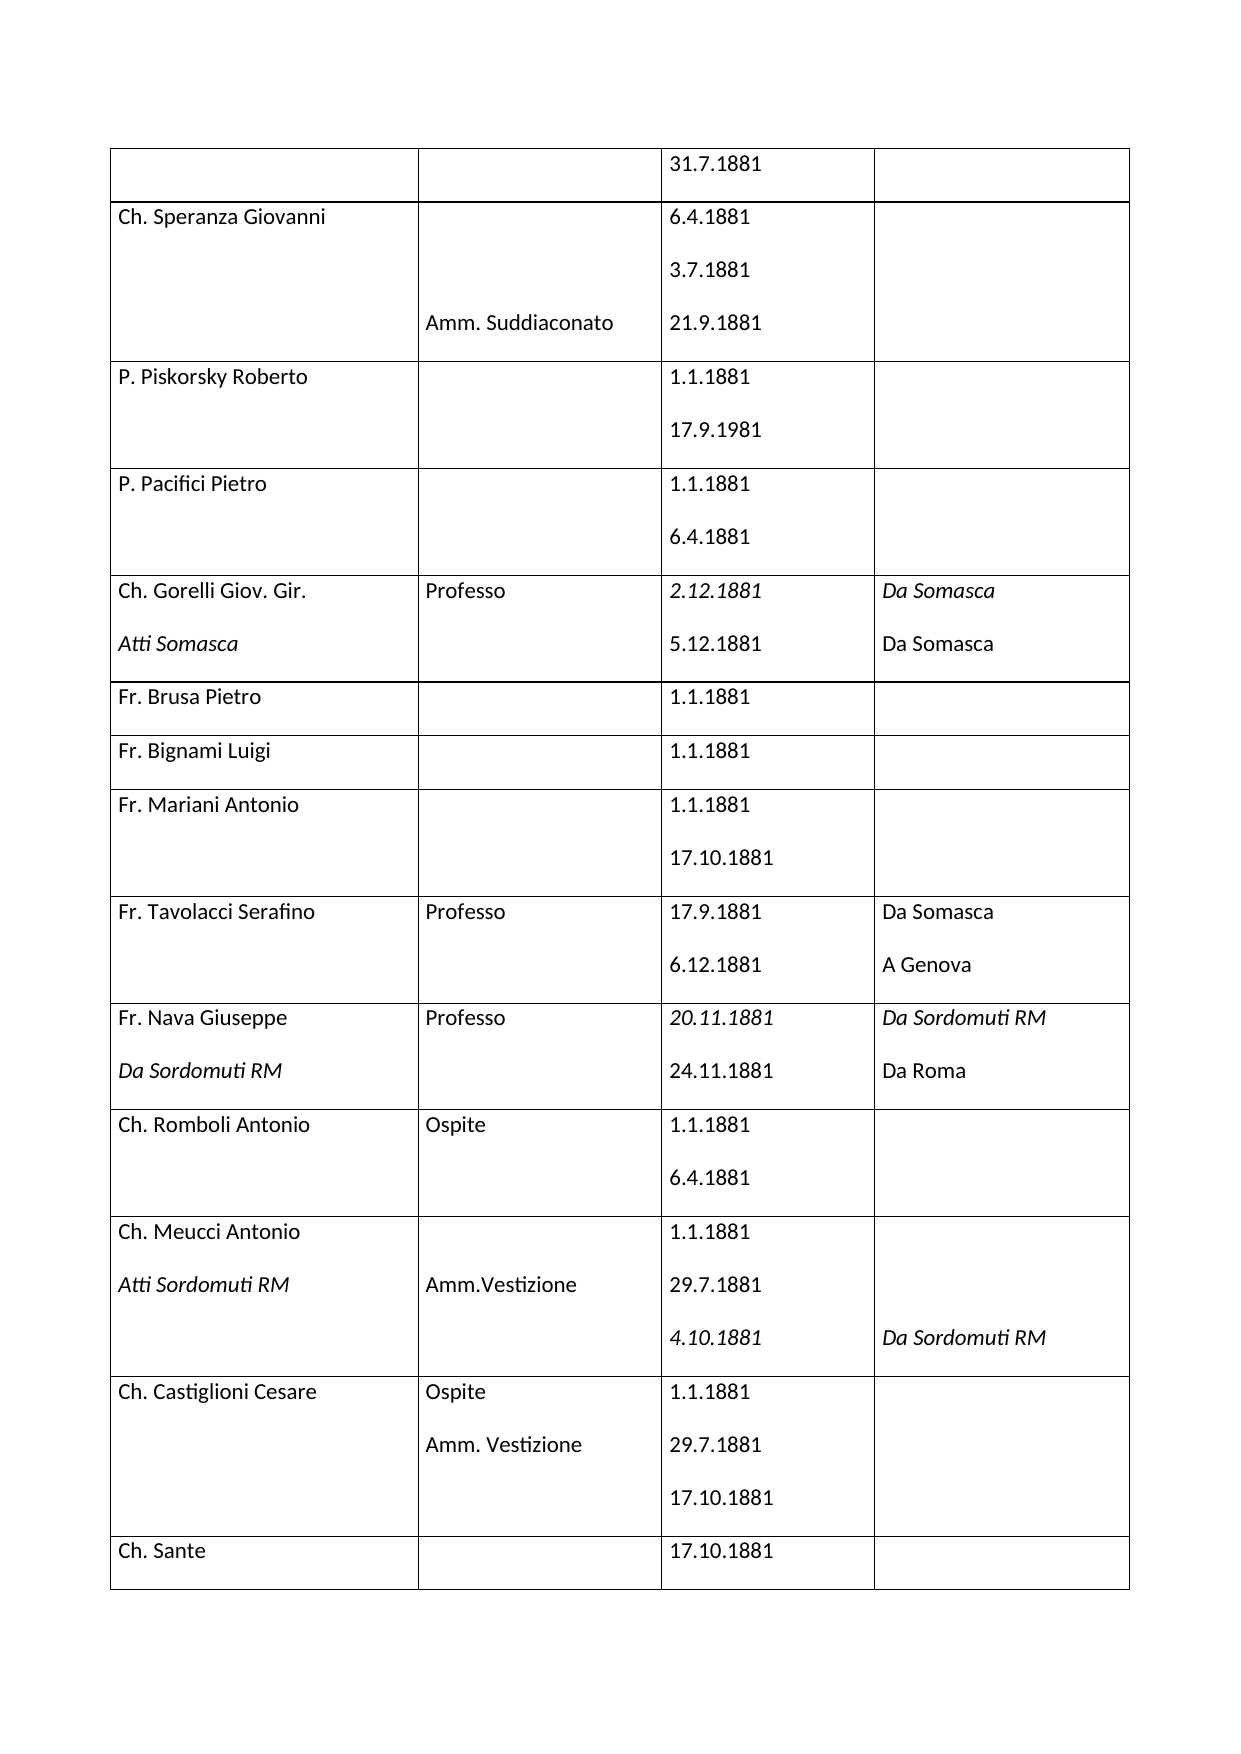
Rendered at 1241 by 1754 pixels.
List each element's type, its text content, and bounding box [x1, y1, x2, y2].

table_cell [875, 683, 1129, 735]
table_cell 1.1.1881 17.9.1981 [662, 362, 874, 468]
table_cell Ospite [419, 1110, 661, 1216]
table_cell [419, 790, 661, 896]
table_cell 1.1.1881 [662, 736, 874, 789]
table_cell Professo [419, 897, 661, 1002]
table_cell [419, 736, 661, 789]
table_cell Fr. Mariani Antonio [111, 790, 418, 896]
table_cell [111, 149, 418, 201]
table_cell [875, 790, 1129, 896]
table_cell 17.9.1881 6.12.1881 [662, 897, 874, 1002]
table_cell P. Pacifici Pietro [111, 469, 418, 575]
table_cell [419, 683, 661, 735]
table_cell [419, 149, 661, 201]
table_cell Professo [419, 1004, 661, 1109]
table_cell Ch. Sante [111, 1537, 418, 1589]
table_cell Ch. Castiglioni Cesare [111, 1377, 418, 1536]
table_cell [419, 362, 661, 468]
table_cell Fr. Brusa Pietro [111, 683, 418, 735]
table_cell Ch. Romboli Antonio [111, 1110, 418, 1216]
table_cell Professo [419, 576, 661, 681]
table_cell 1.1.1881 6.4.1881 [662, 469, 874, 575]
table_cell [875, 362, 1129, 468]
table_cell Fr. Tavolacci Serafino [111, 897, 418, 1002]
table_cell [875, 1110, 1129, 1216]
table_cell Da Somasca Da Somasca [875, 576, 1129, 681]
table_cell [875, 1537, 1129, 1589]
table_cell P. Piskorsky Roberto [111, 362, 418, 468]
table_cell 2.12.1881 5.12.1881 [662, 576, 874, 681]
table_cell 6.4.1881 3.7.1881 21.9.1881 [662, 203, 874, 361]
table_cell Fr. Nava Giuseppe Da Sordomuti RM [111, 1004, 418, 1109]
table_cell 1.1.1881 31.7.1881 [662, 149, 874, 201]
table_cell [875, 736, 1129, 789]
table_cell Fr. Bignami Luigi [111, 736, 418, 789]
table_cell Da Somasca A Genova [875, 897, 1129, 1002]
table_cell Ch. Gorelli Giov. Gir. Atti Somasca [111, 576, 418, 681]
table_cell 1.1.1881 [662, 683, 874, 735]
table_cell Da Sordomuti RM Da Roma [875, 1004, 1129, 1109]
table_cell 1.1.1881 17.10.1881 [662, 790, 874, 896]
table_cell Amm.Vestizione [419, 1217, 661, 1376]
table_cell Ospite Amm. Vestizione [419, 1377, 661, 1536]
table_cell [875, 149, 1129, 201]
table_cell [419, 469, 661, 575]
table_cell Ch. Speranza Giovanni [111, 203, 418, 361]
table_cell 1.1.1881 6.4.1881 [662, 1110, 874, 1216]
table_cell 1.1.1881 29.7.1881 17.10.1881 [662, 1377, 874, 1536]
table_cell [875, 1377, 1129, 1536]
table_cell Ch. Meucci Antonio Atti Sordomuti RM [111, 1217, 418, 1376]
table_cell 1.1.1881 29.7.1881 4.10.1881 [662, 1217, 874, 1376]
table_cell Da Sordomuti RM [875, 1217, 1129, 1376]
table_cell [875, 469, 1129, 575]
table_cell [875, 203, 1129, 361]
table_cell 17.10.1881 [662, 1537, 874, 1589]
table_cell [419, 1537, 661, 1589]
table_cell Amm. Suddiaconato [419, 203, 661, 361]
table_cell 20.11.1881 24.11.1881 [662, 1004, 874, 1109]
